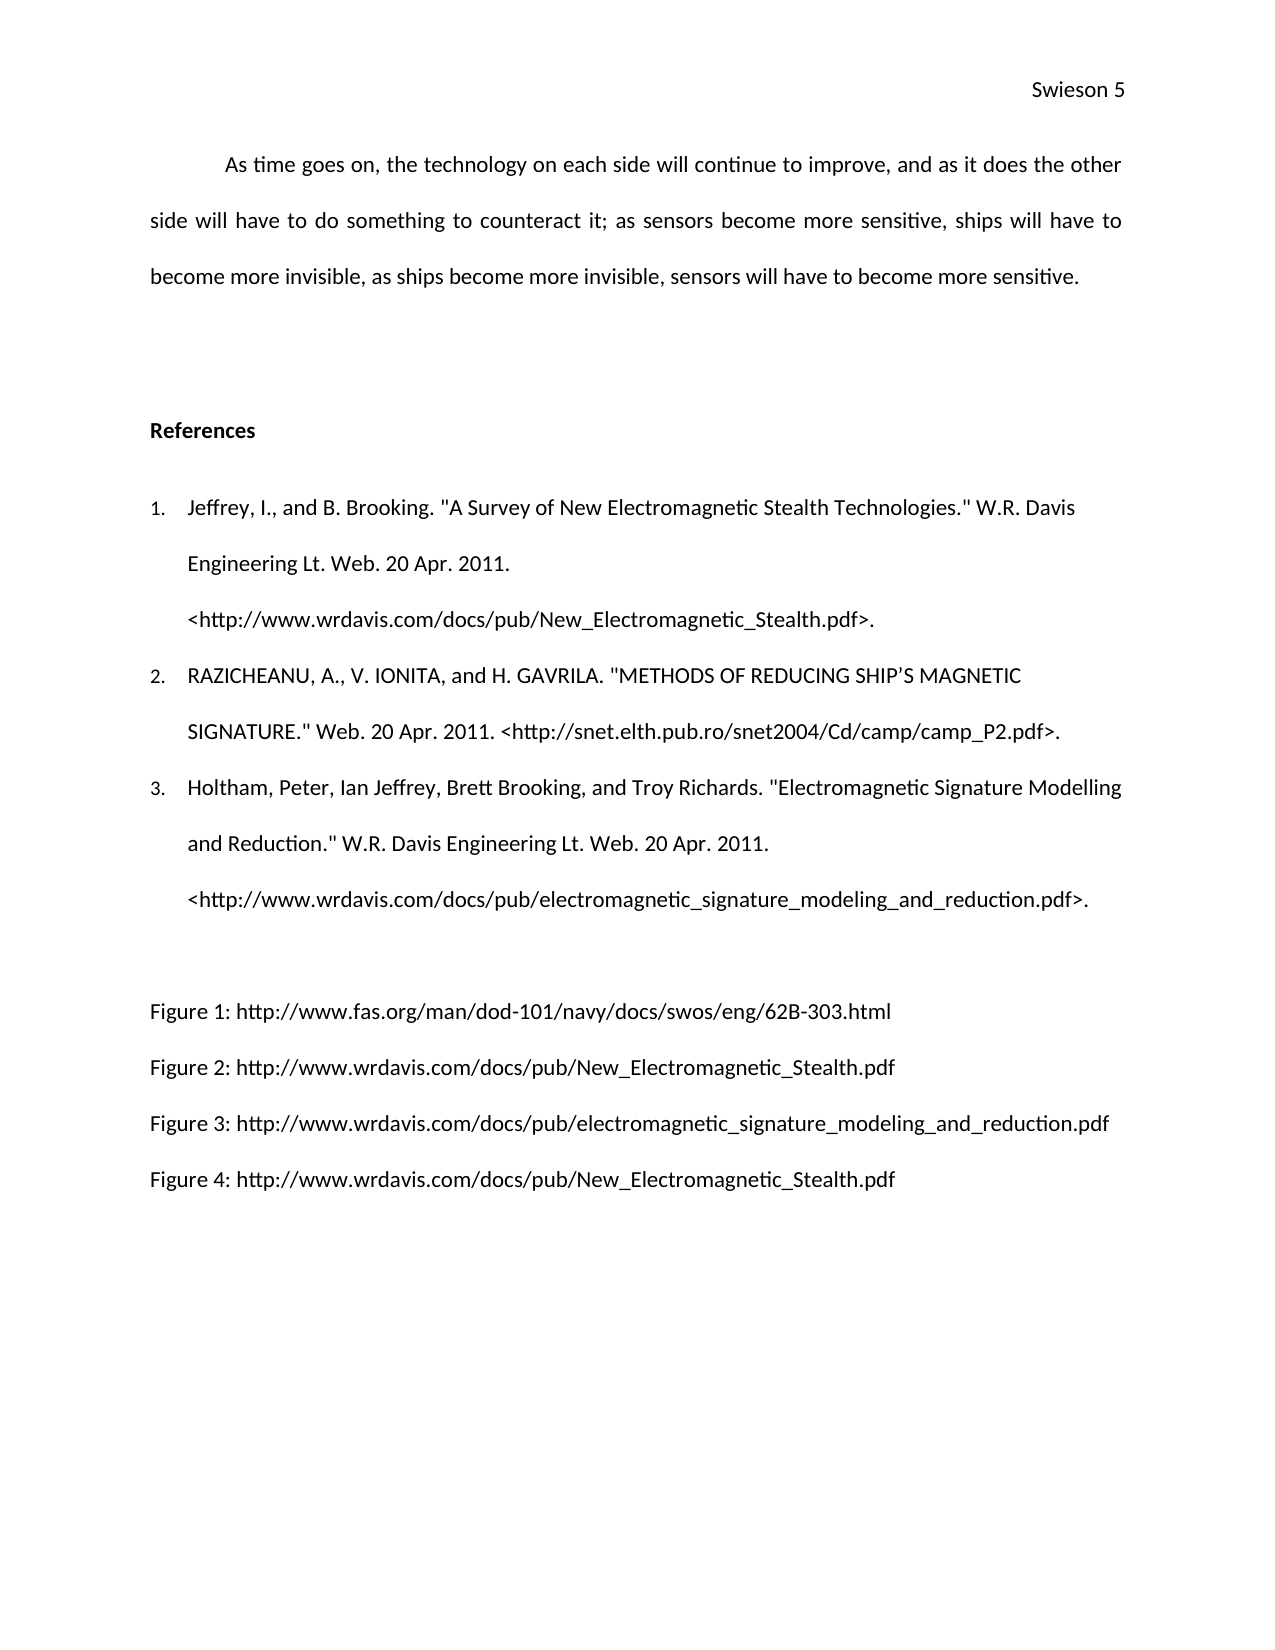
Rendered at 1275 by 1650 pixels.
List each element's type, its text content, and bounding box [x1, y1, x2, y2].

text References [150, 416, 1125, 444]
text Figure 3: http://www.wrdavis.com/docs/pub/electromagnetic_signature_modeling_and_reduction.pdf [150, 1109, 1125, 1137]
list Holtham, Peter, Ian Jeffrey, Brett Brooking, and Troy Richards. "Electromagnetic Signature Modelling and Reduction." W.R. Davis Engineering Lt. Web. 20 Apr. 2011. <http://www.wrdavis.com/docs/pub/electromagnetic_signature_modeling_and_reduction.pdf>. [150, 773, 1125, 913]
list Jeffrey, I., and B. Brooking. "A Survey of New Electromagnetic Stealth Technologies." W.R. Davis Engineering Lt. Web. 20 Apr. 2011. <http://www.wrdavis.com/docs/pub/New_Electromagnetic_Stealth.pdf>. [150, 493, 1125, 633]
text Figure 4: http://www.wrdavis.com/docs/pub/New_Electromagnetic_Stealth.pdf [150, 1165, 1125, 1193]
text As time goes on, the technology on each side will continue to improve, and as it does the other side will have to do something to counteract it; as sensors become more sensitive, ships will have to become more invisible, as ships become more invisible, sensors will have to become more sensitive. [150, 150, 1125, 290]
text Figure 2: http://www.wrdavis.com/docs/pub/New_Electromagnetic_Stealth.pdf [150, 1053, 1125, 1081]
text Figure 1: http://www.fas.org/man/dod-101/navy/docs/swos/eng/62B-303.html [150, 997, 1125, 1025]
list RAZICHEANU, A., V. IONITA, and H. GAVRILA. "METHODS OF REDUCING SHIP’S MAGNETIC SIGNATURE." Web. 20 Apr. 2011. <http://snet.elth.pub.ro/snet2004/Cd/camp/camp_P2.pdf>. [150, 661, 1125, 745]
